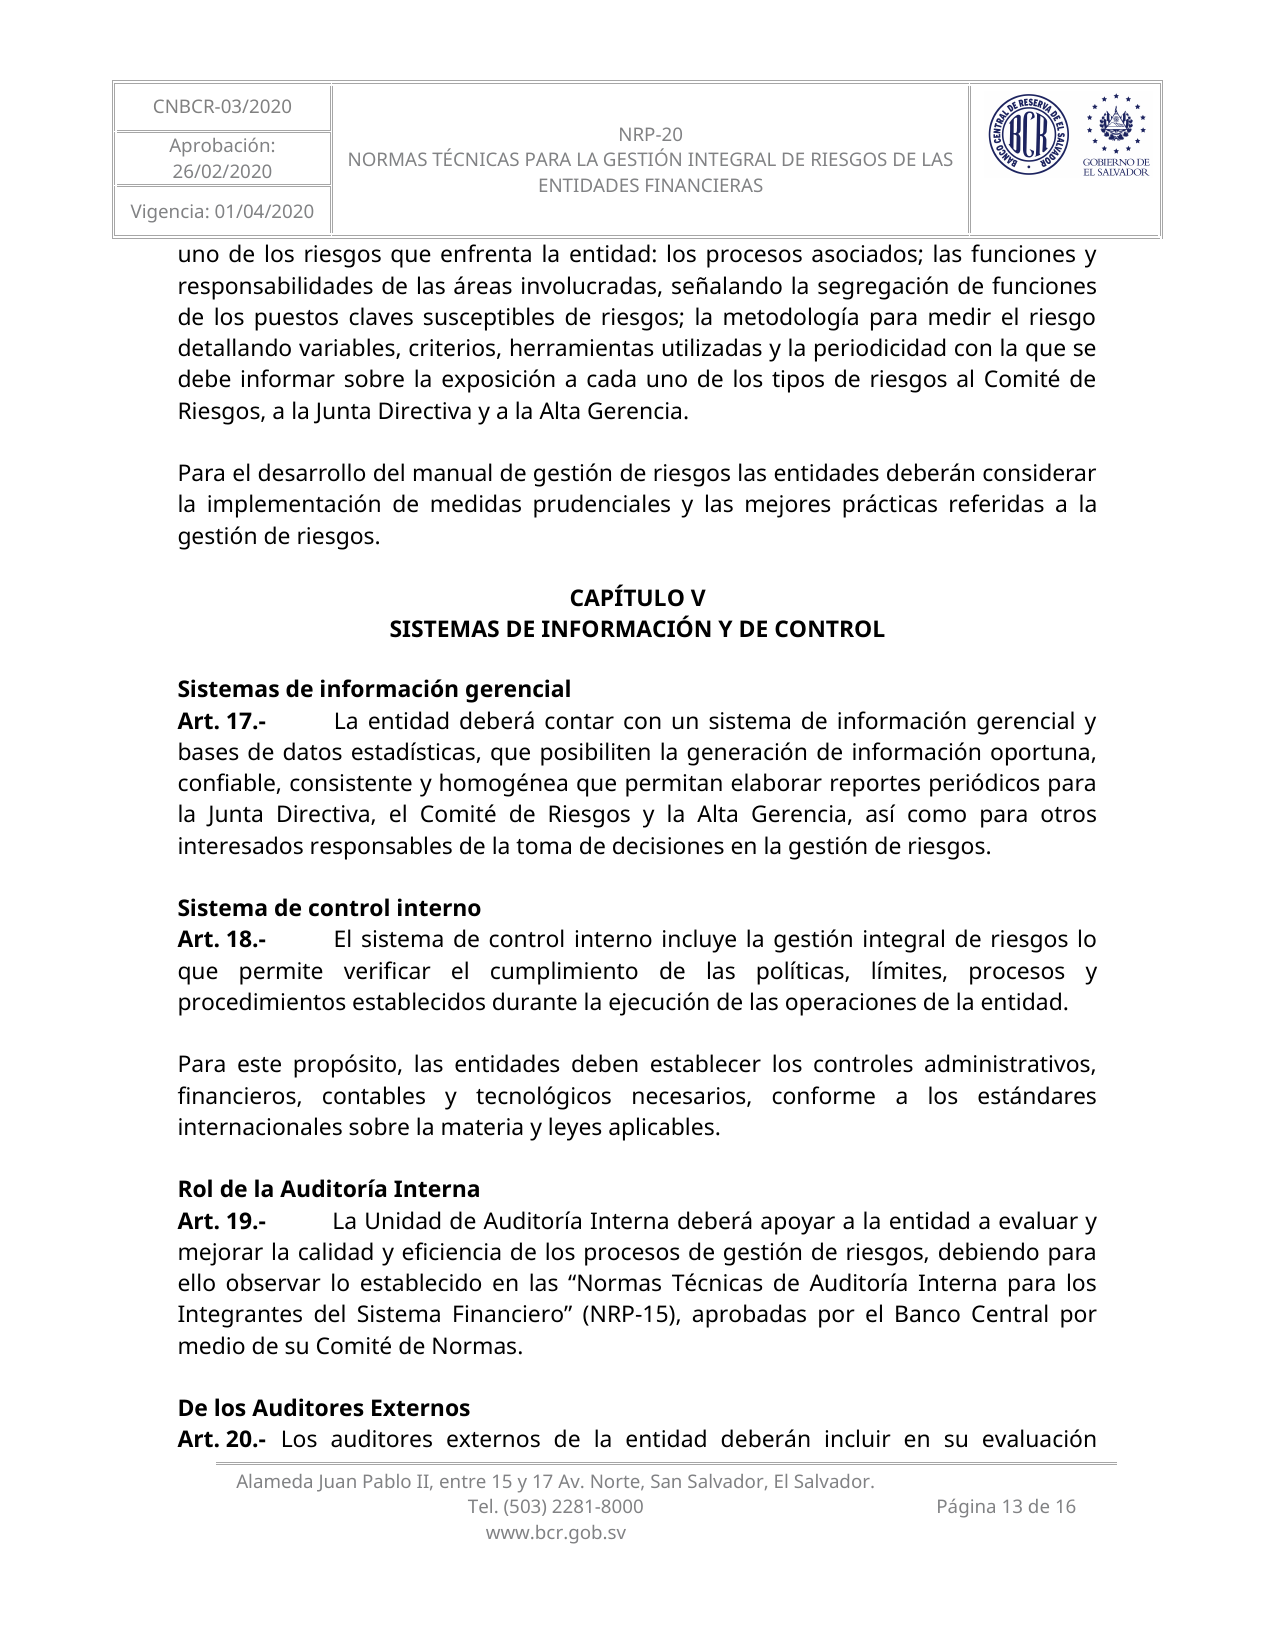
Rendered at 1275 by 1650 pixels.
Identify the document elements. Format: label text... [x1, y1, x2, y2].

text Sistemas de información gerencial [177, 673, 1098, 705]
text Para el desarrollo del manual de gestión de riesgos las entidades deberán considerar la implementación de medidas prudenciales y las mejores prácticas referidas a la gestión de riesgos. [177, 457, 1098, 551]
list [177, 1423, 1098, 1455]
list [177, 148, 1098, 238]
list De los Auditores Externos [177, 1392, 1098, 1423]
text Rol de la Auditoría Interna [177, 1173, 1098, 1205]
list La Unidad de Auditoría Interna deberá apoyar a la entidad a evaluar y mejorar la calidad y eficiencia de los procesos de gestión de riesgos, debiendo para ello observar lo establecido en las “Normas Técnicas de Auditoría Interna para los Integrantes del Sistema Financiero” (NRP-15), aprobadas por el Banco Central por medio de su Comité de Normas. [177, 1205, 1098, 1361]
text SISTEMAS DE INFORMACIÓN Y DE CONTROL [177, 613, 1098, 645]
list El sistema de control interno incluye la gestión integral de riesgos lo que permite verificar el cumplimiento de las políticas, límites, procesos y procedimientos establecidos durante la ejecución de las operaciones de la entidad. [177, 923, 1098, 1017]
text Sistema de control interno [177, 892, 1098, 923]
list La entidad deberá contar con un sistema de información gerencial y bases de datos estadísticas, que posibiliten la generación de información oportuna, confiable, consistente y homogénea que permitan elaborar reportes periódicos para la Junta Directiva, el Comité de Riesgos y la Alta Gerencia, así como para otros interesados responsables de la toma de decisiones en la gestión de riesgos. [177, 705, 1098, 861]
text Para este propósito, las entidades deben establecer los controles administrativos, financieros, contables y tecnológicos necesarios, conforme a los estándares internacionales sobre la materia y leyes aplicables. [177, 1048, 1098, 1142]
text CAPÍTULO V [177, 582, 1098, 613]
picture [983, 91, 1153, 178]
